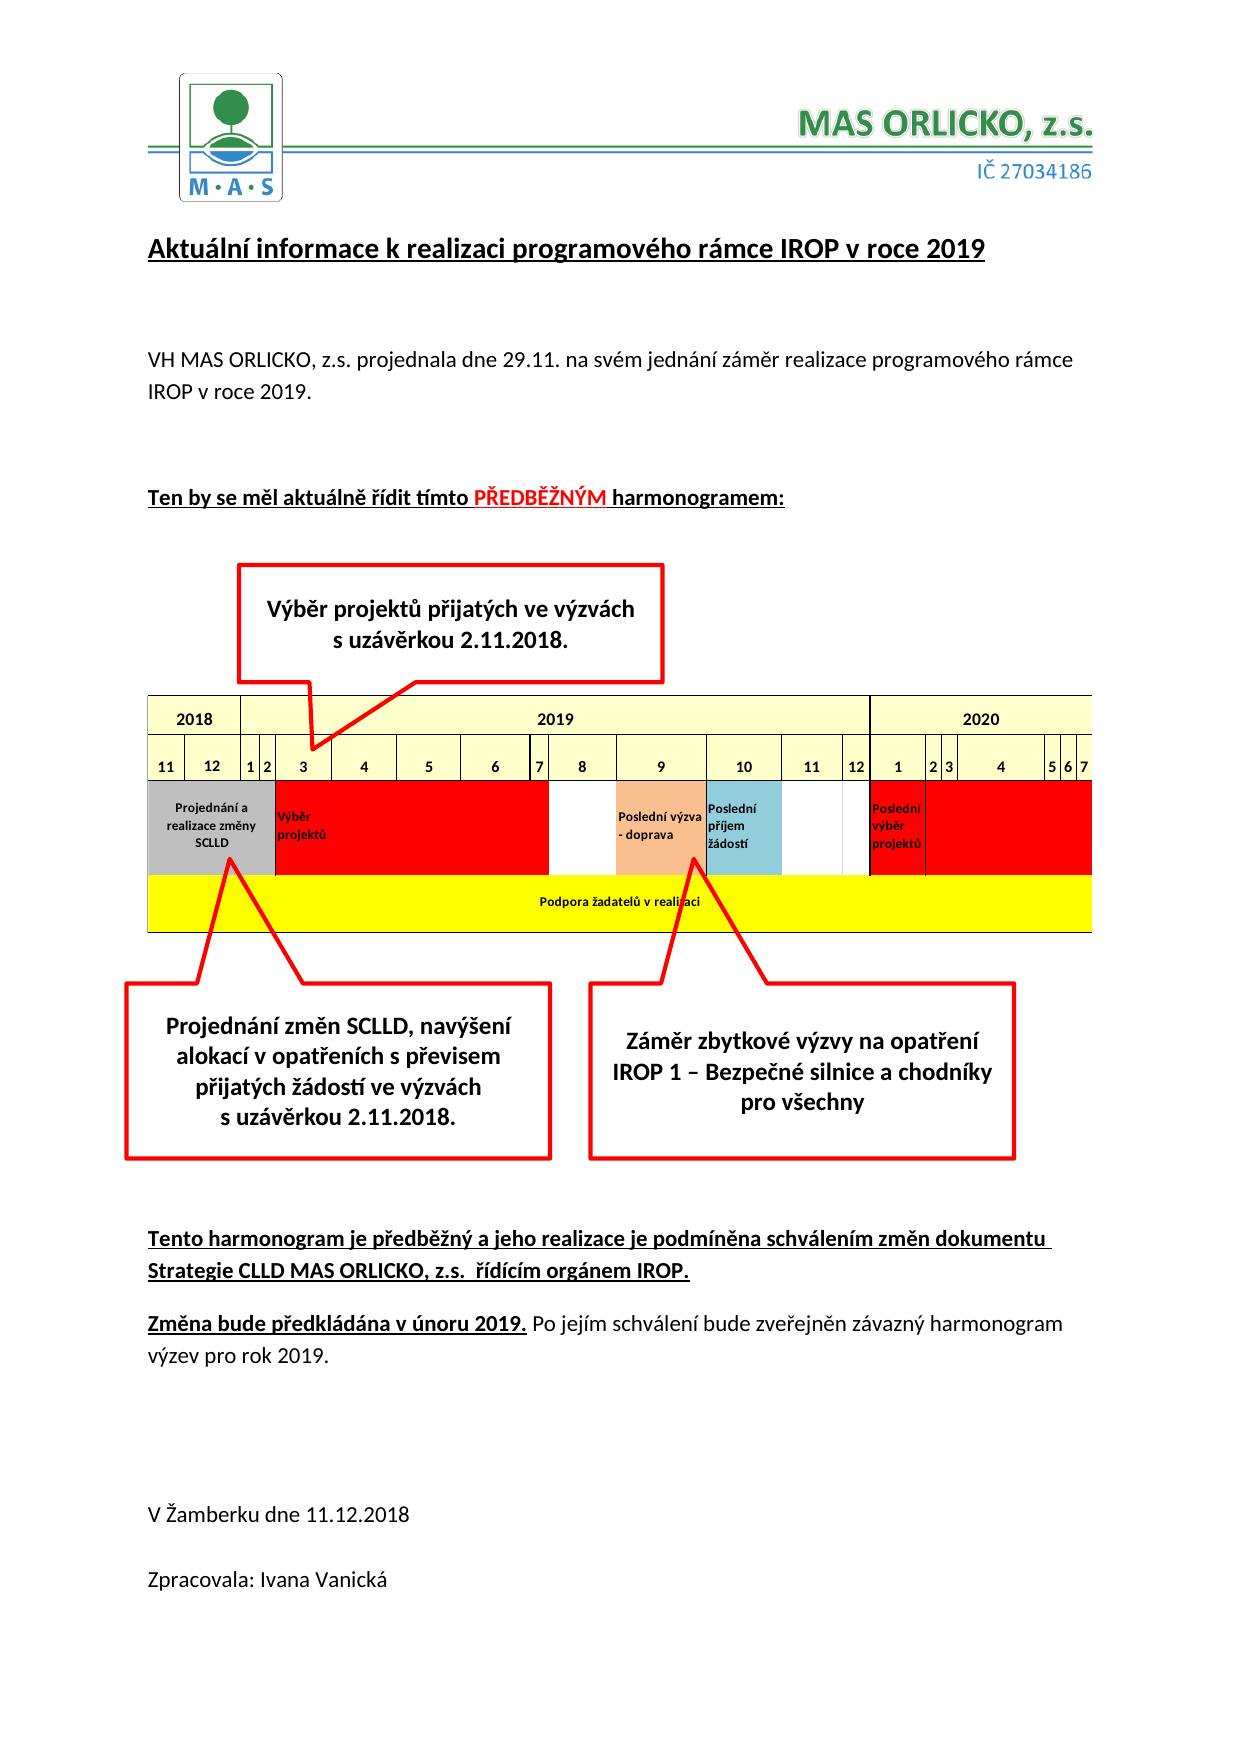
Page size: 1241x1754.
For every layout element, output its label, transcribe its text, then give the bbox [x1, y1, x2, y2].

picture [147, 73, 1093, 202]
text Změna bude předkládána v únoru 2019. Po jejím schválení bude zveřejněn závazný harmonogram výzev pro rok 2019. [148, 1309, 1093, 1369]
text VH MAS ORLICKO, z.s. projednala dne 29.11. na svém jednání záměr realizace programového rámce IROP v roce 2019. [148, 345, 1093, 405]
text Zpracovala: Ivana Vanická [148, 1565, 1093, 1593]
text Ten by se měl aktuálně řídit tímto PŘEDBĚŽNÝM harmonogramem: [148, 483, 1093, 511]
text V Žamberku dne 11.12.2018 [148, 1500, 1093, 1528]
text Tento harmonogram je předběžný a jeho realizace je podmíněna schválením změn dokumentu Strategie CLLD MAS ORLICKO, z.s. řídícím orgánem IROP. [148, 1224, 1093, 1284]
text Aktuální informace k realizaci programového rámce IROP v roce 2019 [148, 230, 1093, 266]
